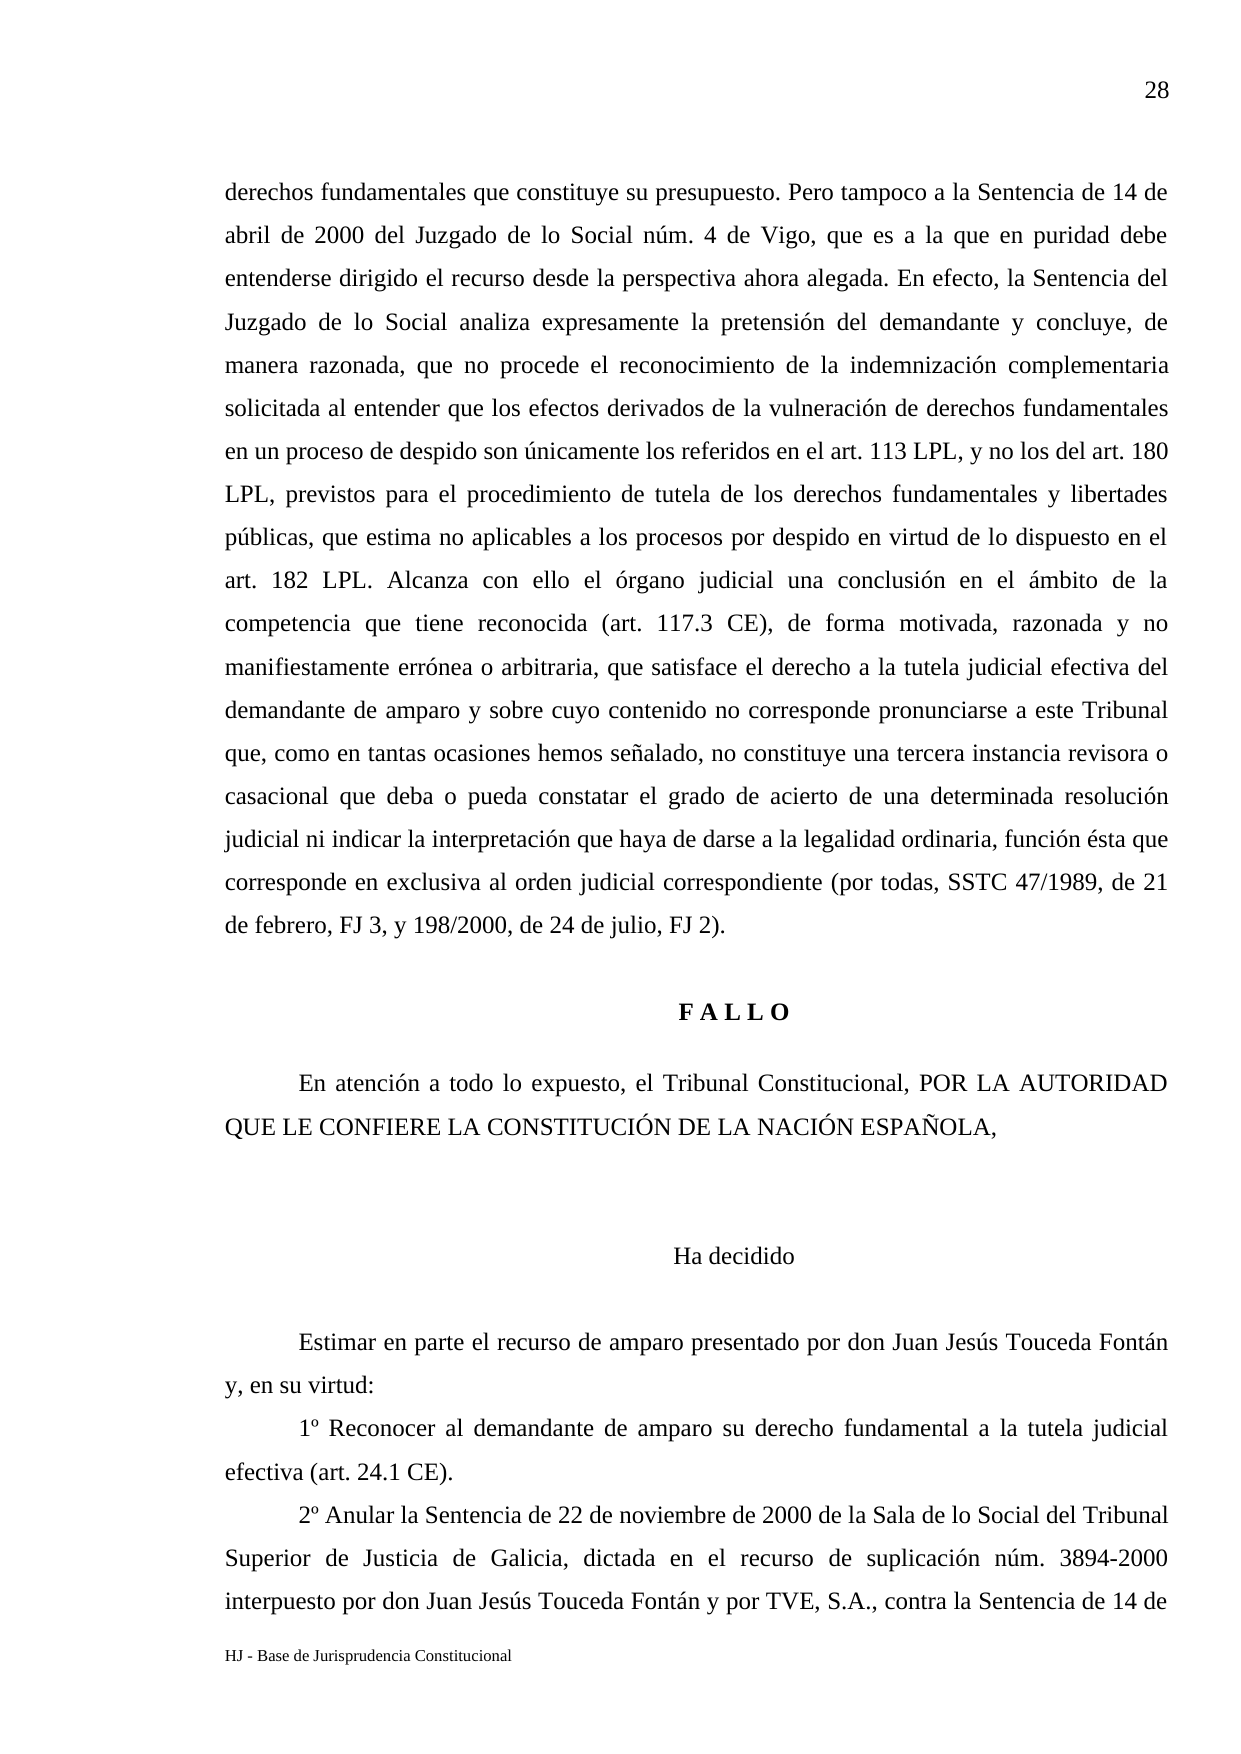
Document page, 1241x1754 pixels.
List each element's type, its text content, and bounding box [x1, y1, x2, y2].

text Estimar en parte el recurso de amparo presentado por don Juan Jesús Touceda Fontán y, en su virtud: [224, 1327, 1169, 1399]
subtitle F A L L O [224, 997, 1169, 1025]
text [224, 177, 1169, 939]
text Ha decidido [224, 1241, 1169, 1270]
text 1º Reconocer al demandante de amparo su derecho fundamental a la tutela judicial efectiva (art. 24.1 CE). [224, 1413, 1169, 1485]
text En atención a todo lo expuesto, el Tribunal Constitucional, POR LA AUTORIDAD QUE LE CONFIERE LA CONSTITUCIÓN DE LA NACIÓN ESPAÑOLA, [224, 1068, 1169, 1140]
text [224, 1500, 1169, 1615]
